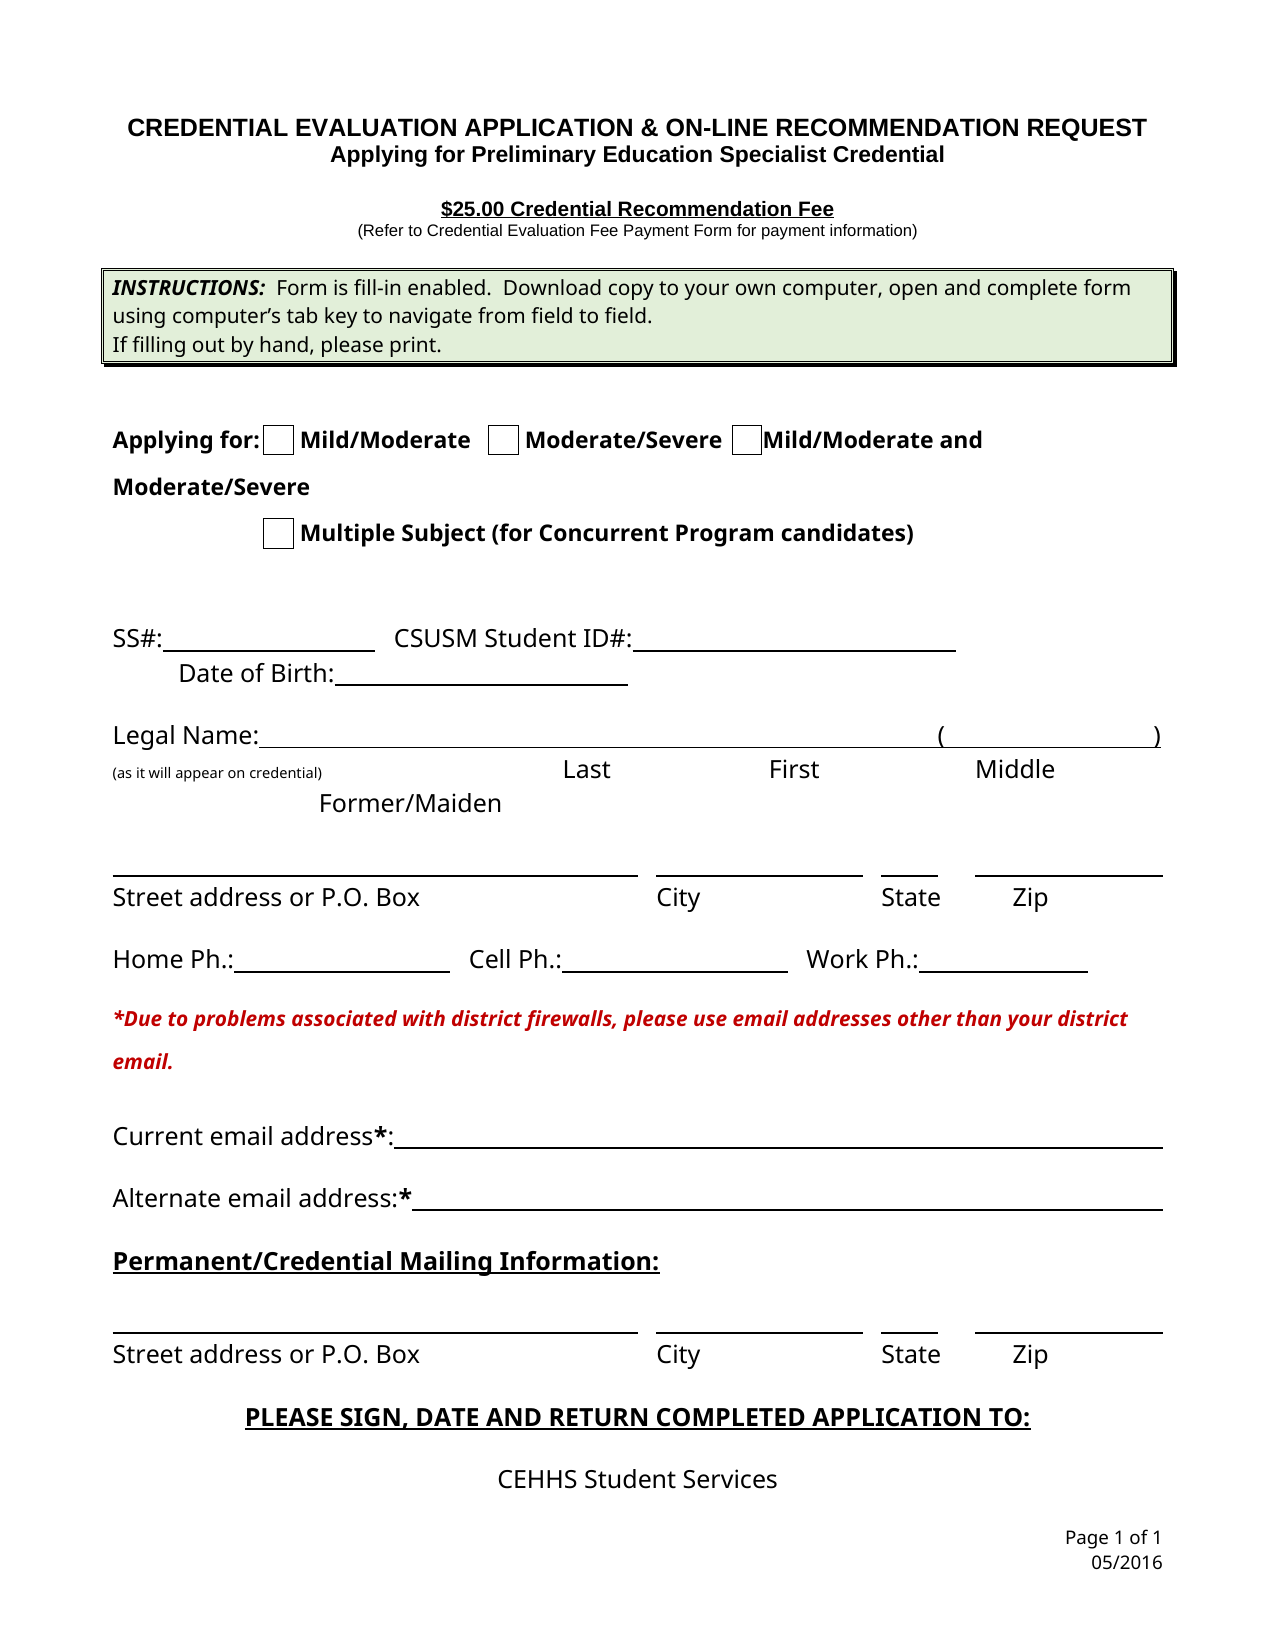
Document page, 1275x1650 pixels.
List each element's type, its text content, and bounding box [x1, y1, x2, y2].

text PLEASE SIGN, DATE AND RETURN COMPLETED APPLICATION TO: [112, 1399, 1162, 1433]
text Street address or P.O. Box City State Zip [112, 879, 1162, 914]
text $25.00 Credential Recommendation Fee [112, 196, 1162, 220]
text Legal Name: ( ) [112, 718, 1162, 752]
text Alternate email address:* [112, 1181, 1162, 1215]
text SS#: CSUSM Student ID#: Date of Birth: [112, 621, 1162, 689]
text Home Ph.: Cell Ph.: Work Ph.: [112, 942, 1162, 976]
text Applying for: Mild/Moderate Moderate/Severe Mild/Moderate and Moderate/Severe [112, 424, 1162, 502]
text Street address or P.O. Box City State Zip [112, 1337, 1162, 1371]
text Applying for Preliminary Education Specialist Credential [112, 141, 1162, 168]
text *Due to problems associated with district firewalls, please use email addresses other than your district email. [112, 1004, 1162, 1076]
text Permanent/Credential Mailing Information: [112, 1243, 1162, 1277]
text Current email address*: [112, 1118, 1162, 1152]
text (as it will appear on credential) Last First Middle Former/Maiden [112, 752, 1162, 820]
text (Refer to Credential Evaluation Fee Payment Form for payment information) [112, 220, 1162, 239]
text CEHHS Student Services [112, 1462, 1162, 1496]
text CREDENTIAL EVALUATION APPLICATION & ON-LINE RECOMMENDATION REQUEST [37, 112, 1237, 141]
text Multiple Subject (for Concurrent Program candidates) [112, 517, 1162, 549]
